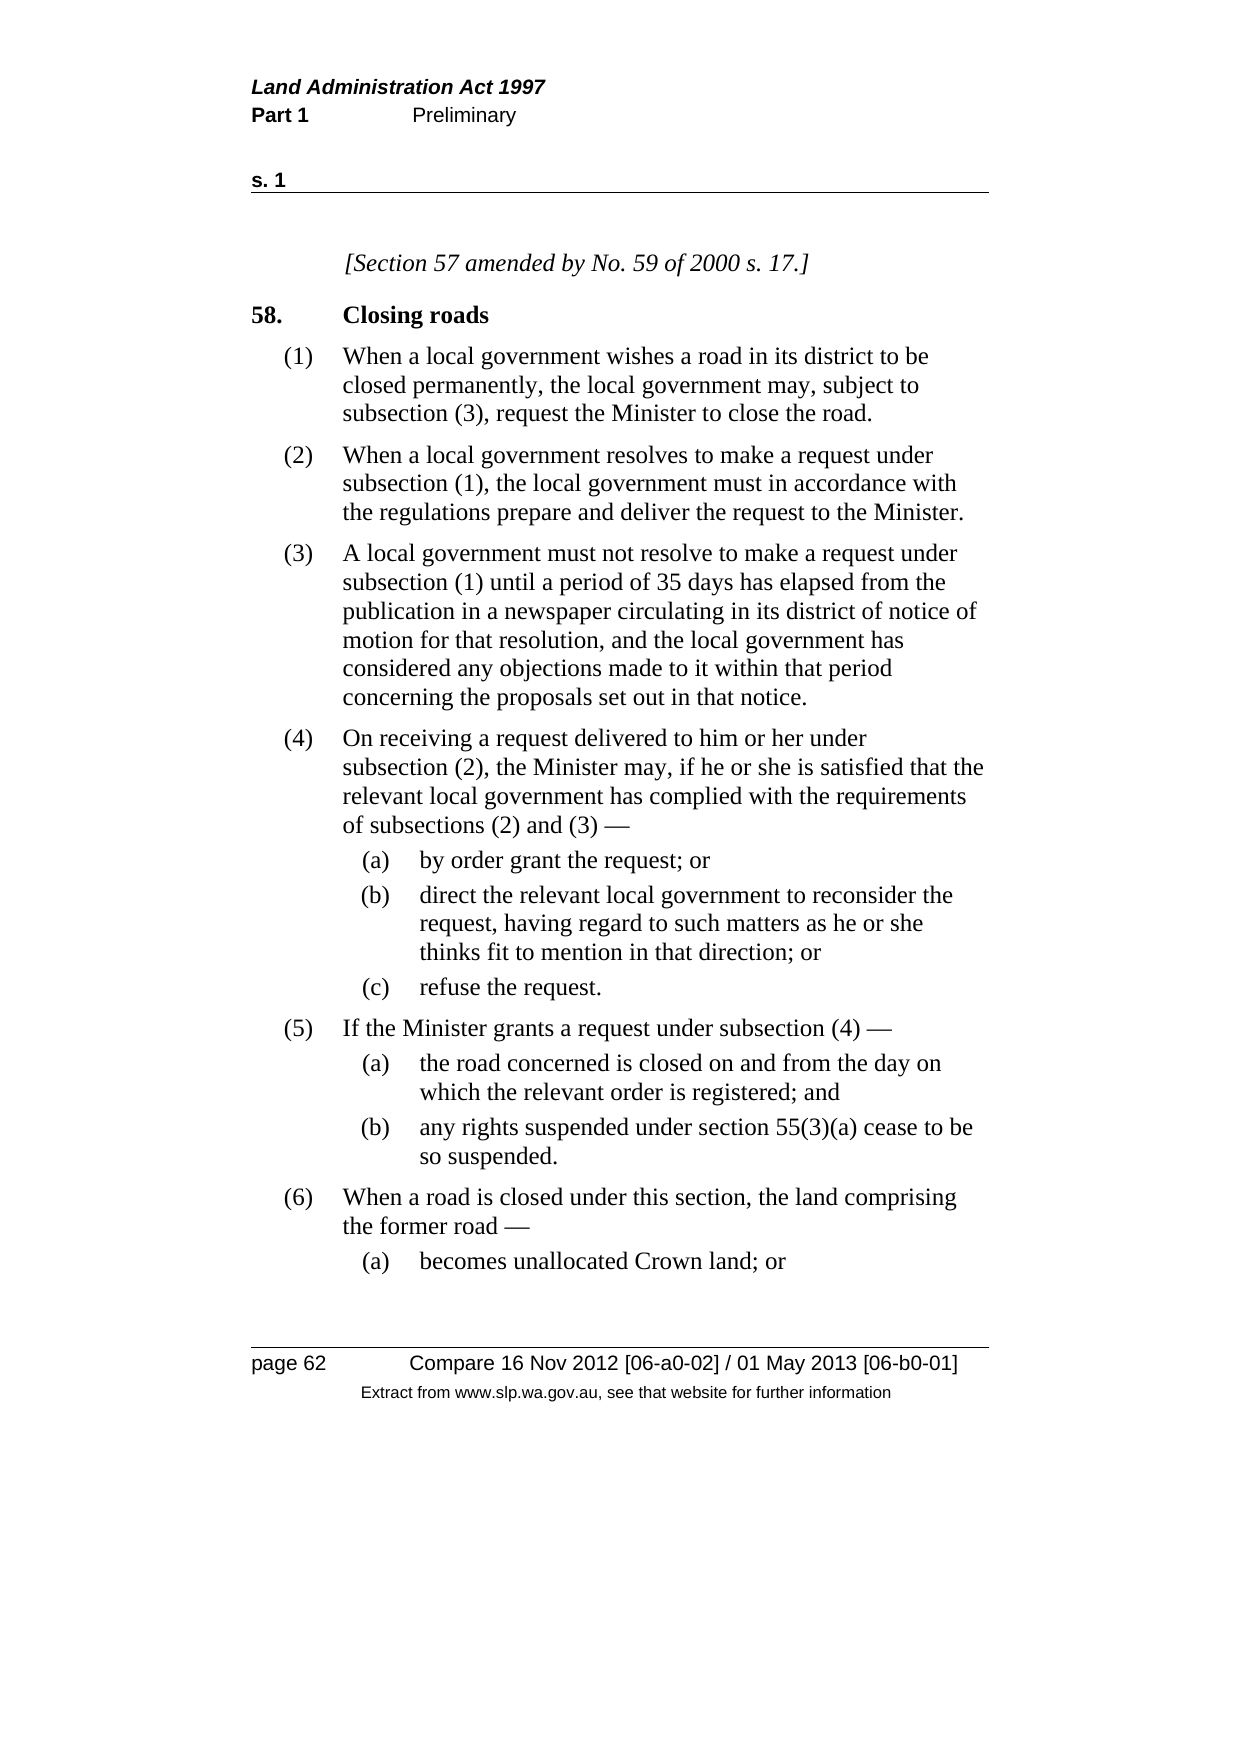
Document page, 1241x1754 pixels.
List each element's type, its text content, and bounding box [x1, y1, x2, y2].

text (5) If the Minister grants a request under subsection (4) — [251, 1013, 989, 1042]
text (a) by order grant the request; or [251, 845, 989, 873]
text (1) When a local government wishes a road in its district to be closed permanently, the local government may, subject to subsection (3), request the Minister to close the road. [251, 341, 989, 427]
text (c) refuse the request. [251, 972, 989, 1001]
text (3) A local government must not resolve to make a request under subsection (1) until a period of 35 days has elapsed from the publication in a newspaper circulating in its district of notice of motion for that resolution, and the local government has considered any objections made to it within that period concerning the proposals set out in that notice. [251, 538, 989, 711]
text [Section 57 amended by No. 59 of 2000 s. 17.] [251, 248, 989, 277]
text (2) When a local government resolves to make a request under subsection (1), the local government must in accordance with the regulations prepare and deliver the request to the Minister. [251, 440, 989, 526]
subtitle 58. Closing roads [251, 300, 989, 328]
text (b) any rights suspended under section 55(3)(a) cease to be so suspended. [251, 1112, 989, 1170]
text (4) On receiving a request delivered to him or her under subsection (2), the Minister may, if he or she is satisfied that the relevant local government has complied with the requirements of subsections (2) and (3) — [251, 723, 989, 838]
text (a) the road concerned is closed on and from the day on which the relevant order is registered; and [251, 1048, 989, 1106]
text (a) becomes unallocated Crown land; or [251, 1246, 989, 1275]
text (b) direct the relevant local government to reconsider the request, having regard to such matters as he or she thinks fit to mention in that direction; or [251, 880, 989, 966]
text (6) When a road is closed under this section, the land comprising the former road — [251, 1182, 989, 1240]
